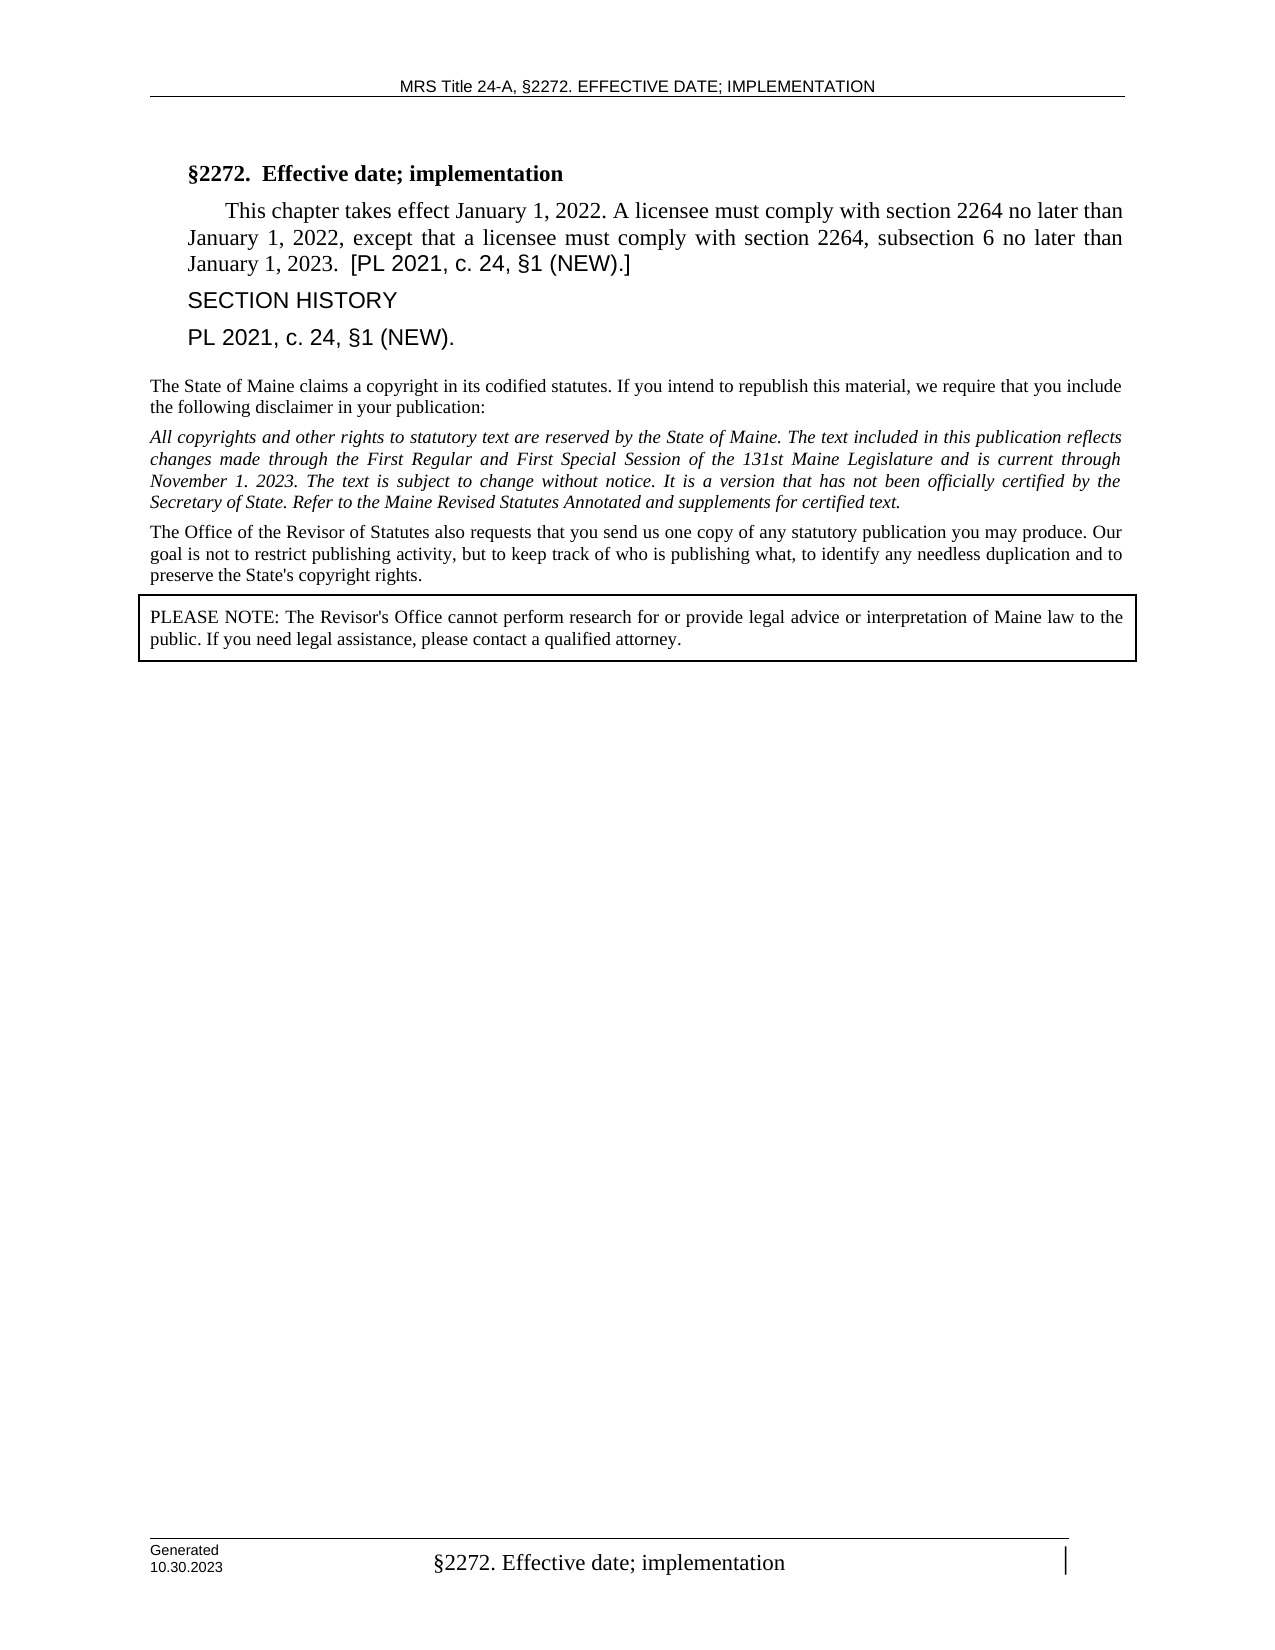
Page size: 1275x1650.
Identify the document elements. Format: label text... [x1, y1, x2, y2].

text SECTION HISTORY [187, 287, 1125, 313]
text PL 2021, c. 24, §1 (NEW). [187, 323, 1125, 350]
text This chapter takes effect January 1, 2022. A licensee must comply with section 2264 no later than January 1, 2022, except that a licensee must comply with section 2264, subsection 6 no later than January 1, 2023. [PL 2021, c. 24, §1 (NEW).] [187, 197, 1125, 276]
text The Office of the Revisor of Statutes also requests that you send us one copy of any statutory publication you may produce. Our goal is not to restrict publishing activity, but to keep track of who is publishing what, to identify any needless duplication and to preserve the State's copyright rights. [150, 521, 1125, 586]
text All copyrights and other rights to statutory text are reserved by the State of Maine. The text included in this publication reflects changes made through the First Regular and First Special Session of the 131st Maine Legislature and is current through November 1. 2023 . The text is subject to change without notice. It is a version that has not been officially certified by the Secretary of State. Refer to the Maine Revised Statutes Annotated and supplements for certified text. [150, 426, 1125, 513]
text PLEASE NOTE: The Revisor's Office cannot perform research for or provide legal advice or interpretation of Maine law to the public. If you need legal assistance, please contact a qualified attorney. [140, 596, 1135, 660]
text §2272. Effective date; implementation [187, 160, 1125, 187]
text The State of Maine claims a copyright in its codified statutes. If you intend to republish this material, we require that you include the following disclaimer in your publication: [150, 375, 1125, 418]
